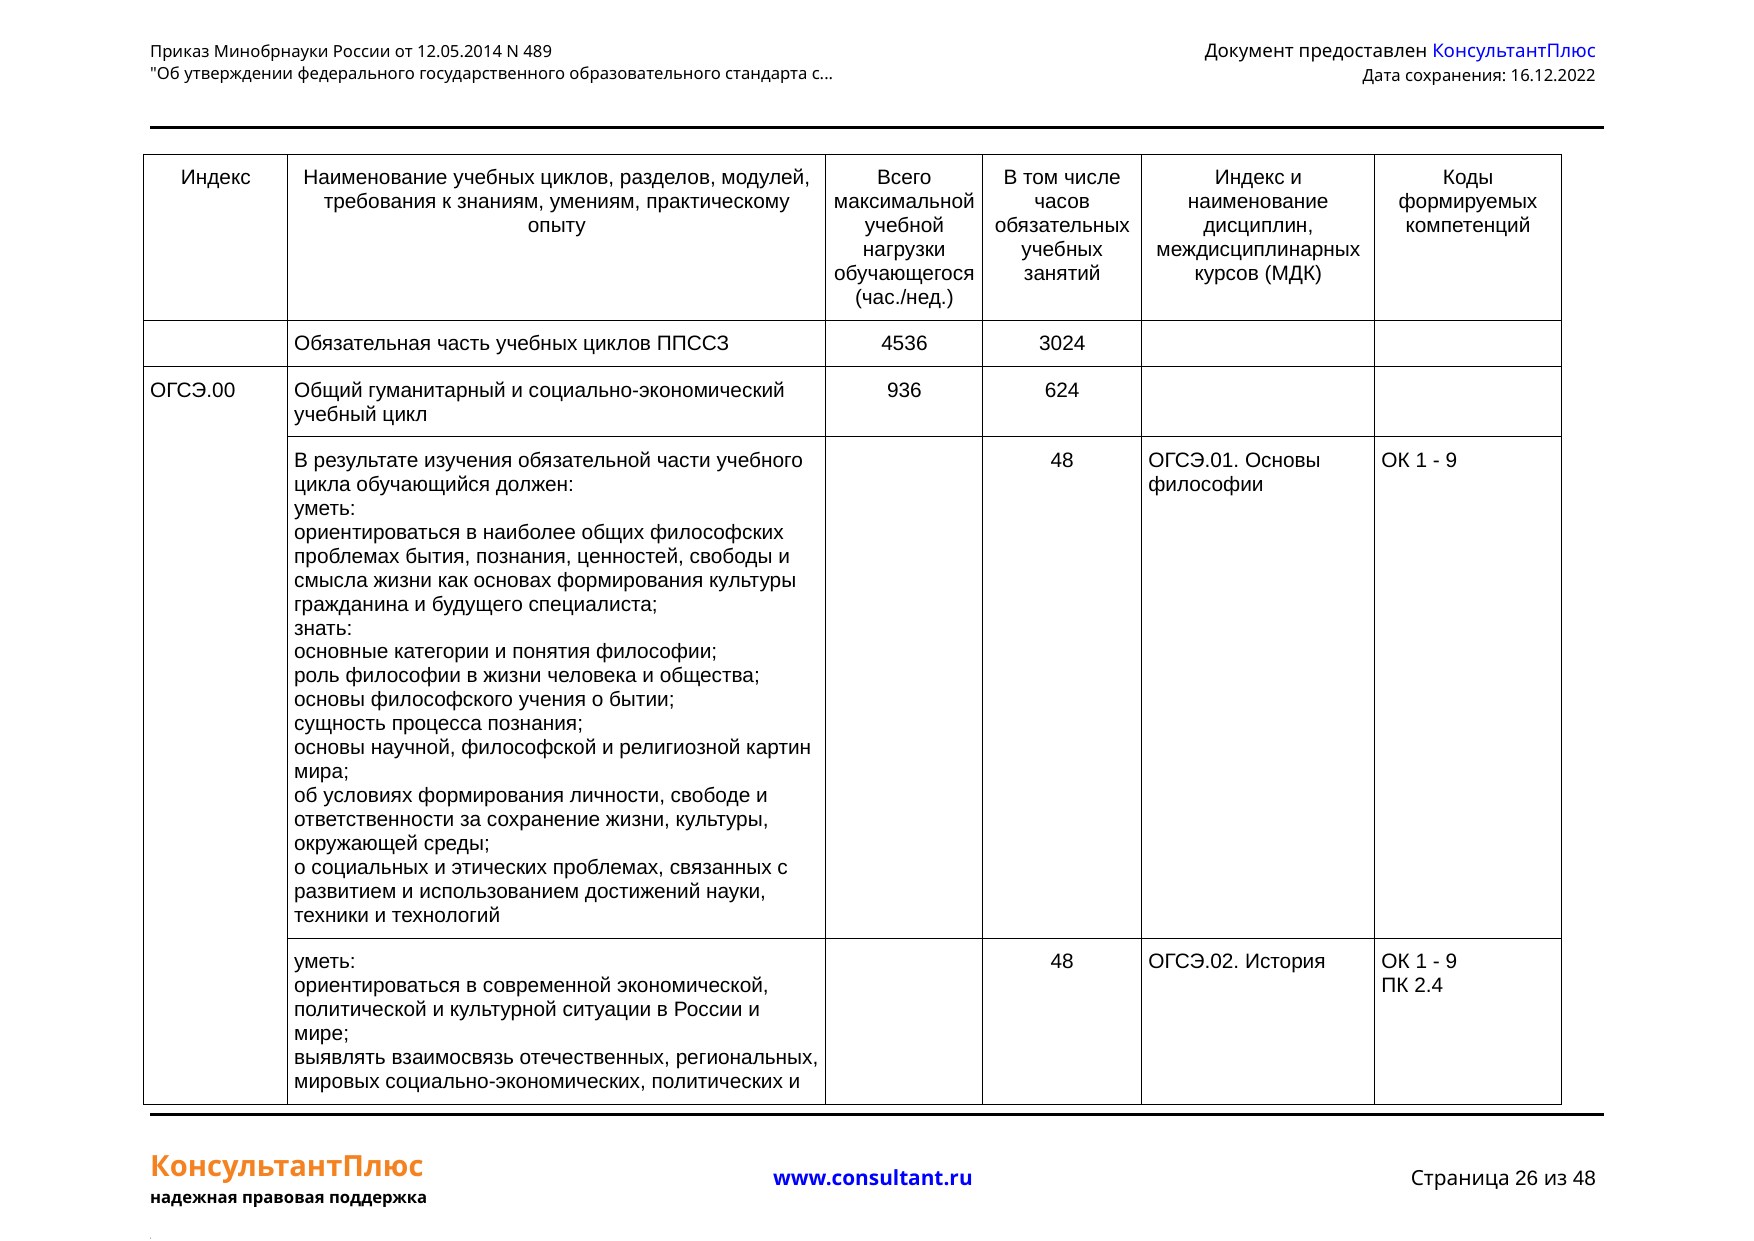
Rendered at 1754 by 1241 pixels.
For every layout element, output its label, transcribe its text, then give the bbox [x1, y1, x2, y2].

table_cell 4536 [826, 321, 982, 366]
table_header Наименование учебных циклов, разделов, модулей, требования к знаниям, умениям, практическому опыту [288, 155, 825, 319]
table_header Индекс [144, 155, 287, 319]
table_cell ОГСЭ.02. История [1142, 939, 1374, 1103]
table_cell [1142, 367, 1374, 436]
table_cell [1375, 321, 1561, 366]
table_cell 48 [983, 939, 1141, 1103]
table_cell [826, 939, 982, 1103]
table_cell [826, 437, 982, 937]
table_cell 3024 [983, 321, 1141, 366]
table_cell ОГСЭ.00 [144, 367, 287, 1103]
table_cell ОК 1 - 9 ПК 2.4 [1375, 939, 1561, 1103]
table_header Коды формируемых компетенций [1375, 155, 1561, 319]
table_cell Обязательная часть учебных циклов ППССЗ [288, 321, 825, 366]
table_cell Общий гуманитарный и социально-экономический учебный цикл [288, 367, 825, 436]
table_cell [288, 939, 825, 1103]
table_cell [144, 321, 287, 366]
table_cell В результате изучения обязательной части учебного цикла обучающийся должен: уметь: ориентироваться в наиболее общих философских проблемах бытия, познания, ценностей, свободы и смысла жизни как основах формирования культуры гражданина и будущего специалиста; знать: основные категории и понятия философии; роль философии в жизни человека и общества; основы философского учения о бытии; сущность процесса познания; основы научной, философской и религиозной картин мира; об условиях формирования личности, свободе и ответственности за сохранение жизни, культуры, окружающей среды; о социальных и этических проблемах, связанных с развитием и использованием достижений науки, техники и технологий [288, 437, 825, 937]
table_header Индекс и наименование дисциплин, междисциплинарных курсов (МДК) [1142, 155, 1374, 319]
table_header В том числе часов обязательных учебных занятий [983, 155, 1141, 319]
table_cell 48 [983, 437, 1141, 937]
table_cell ОГСЭ.01. Основы философии [1142, 437, 1374, 937]
table_cell [1375, 367, 1561, 436]
table_cell [1142, 321, 1374, 366]
table_cell 624 [983, 367, 1141, 436]
table_cell ОК 1 - 9 [1375, 437, 1561, 937]
table_header Всего максимальной учебной нагрузки обучающегося (час./нед.) [826, 155, 982, 319]
table_cell 936 [826, 367, 982, 436]
